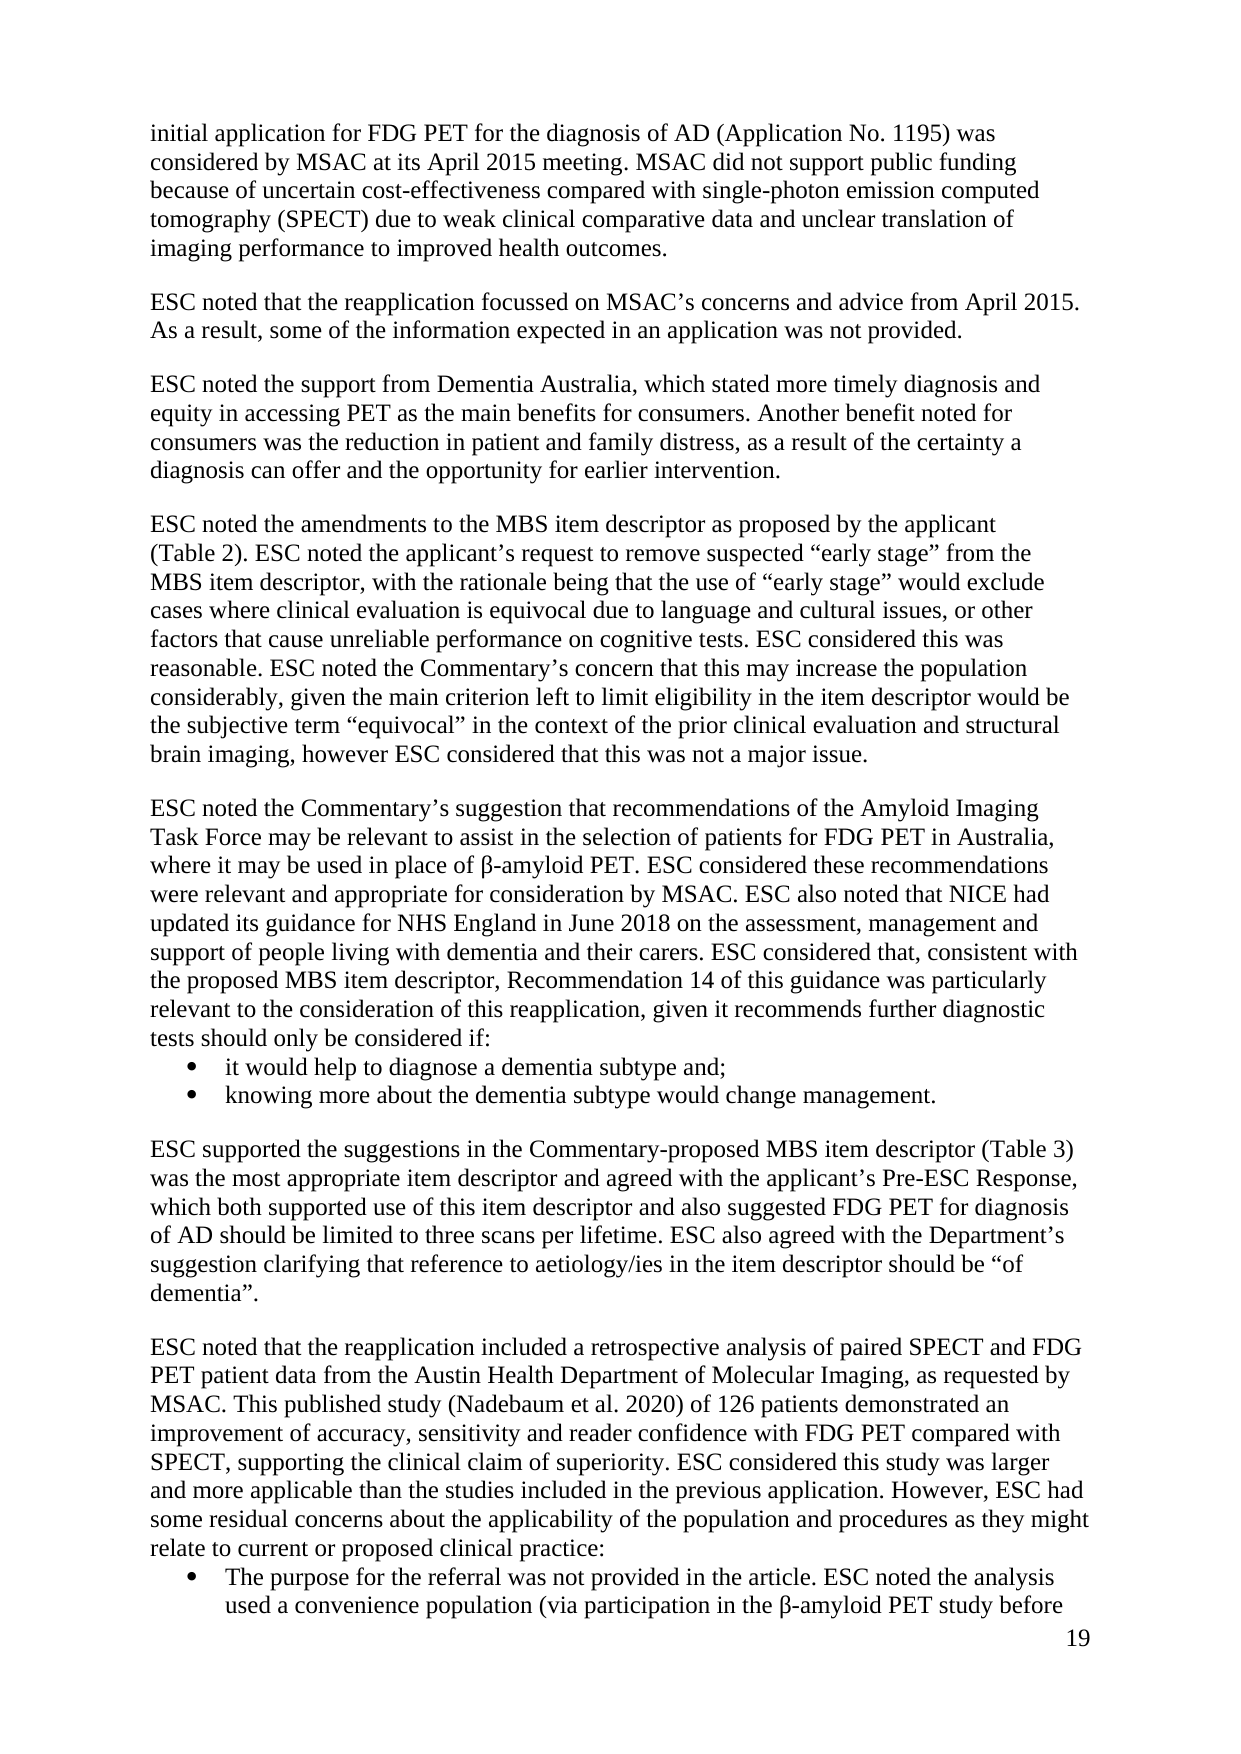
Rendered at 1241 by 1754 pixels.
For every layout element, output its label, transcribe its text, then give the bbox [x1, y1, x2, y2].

text ESC supported the suggestions in the Commentary-proposed MBS item descriptor (Table 3) was the most appropriate item descriptor and agreed with the applicant’s Pre-ESC Response, which both supported use of this item descriptor and also suggested FDG PET for diagnosis of AD should be limited to three scans per lifetime. ESC also agreed with the Department’s suggestion clarifying that reference to aetiology/ies in the item descriptor should be “of dementia”. [150, 1134, 1090, 1307]
text ESC noted the support from Dementia Australia, which stated more timely diagnosis and equity in accessing PET as the main benefits for consumers. Another benefit noted for consumers was the reduction in patient and family distress, as a result of the certainty a diagnosis can offer and the opportunity for earlier intervention. [150, 369, 1090, 484]
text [150, 118, 1090, 262]
text ESC noted that the reapplication focussed on MSAC’s concerns and advice from April 2015. As a result, some of the information expected in an application was not provided. [150, 287, 1090, 344]
list it would help to diagnose a dementia subtype and; [187, 1052, 1090, 1081]
text ESC noted that the reapplication included a retrospective analysis of paired SPECT and FDG PET patient data from the Austin Health Department of Molecular Imaging, as requested by MSAC. This published study (Nadebaum et al. 2020) of 126 patients demonstrated an improvement of accuracy, sensitivity and reader confidence with FDG PET compared with SPECT, supporting the clinical claim of superiority. ESC considered this study was larger and more applicable than the studies included in the previous application. However, ESC had some residual concerns about the applicability of the population and procedures as they might relate to current or proposed clinical practice: [150, 1332, 1090, 1562]
text ESC noted the Commentary’s suggestion that recommendations of the Amyloid Imaging Task Force may be relevant to assist in the selection of patients for FDG PET in Australia, where it may be used in place of β-amyloid PET. ESC considered these recommendations were relevant and appropriate for consideration by MSAC. ESC also noted that NICE had updated its guidance for NHS England in June 2018 on the assessment, management and support of people living with dementia and their carers. ESC considered that, consistent with the proposed MBS item descriptor, Recommendation 14 of this guidance was particularly relevant to the consideration of this reapplication, given it recommends further diagnostic tests should only be considered if: [150, 793, 1090, 1052]
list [187, 1562, 1090, 1619]
list knowing more about the dementia subtype would change management. [187, 1081, 1090, 1109]
text ESC noted the amendments to the MBS item descriptor as proposed by the applicant (Table 2). ESC noted the applicant’s request to remove suspected “early stage” from the MBS item descriptor, with the rationale being that the use of “early stage” would exclude cases where clinical evaluation is equivocal due to language and cultural issues, or other factors that cause unreliable performance on cognitive tests. ESC considered this was reasonable. ESC noted the Commentary’s concern that this may increase the population considerably, given the main criterion left to limit eligibility in the item descriptor would be the subjective term “equivocal” in the context of the prior clinical evaluation and structural brain imaging, however ESC considered that this was not a major issue. [150, 509, 1090, 768]
